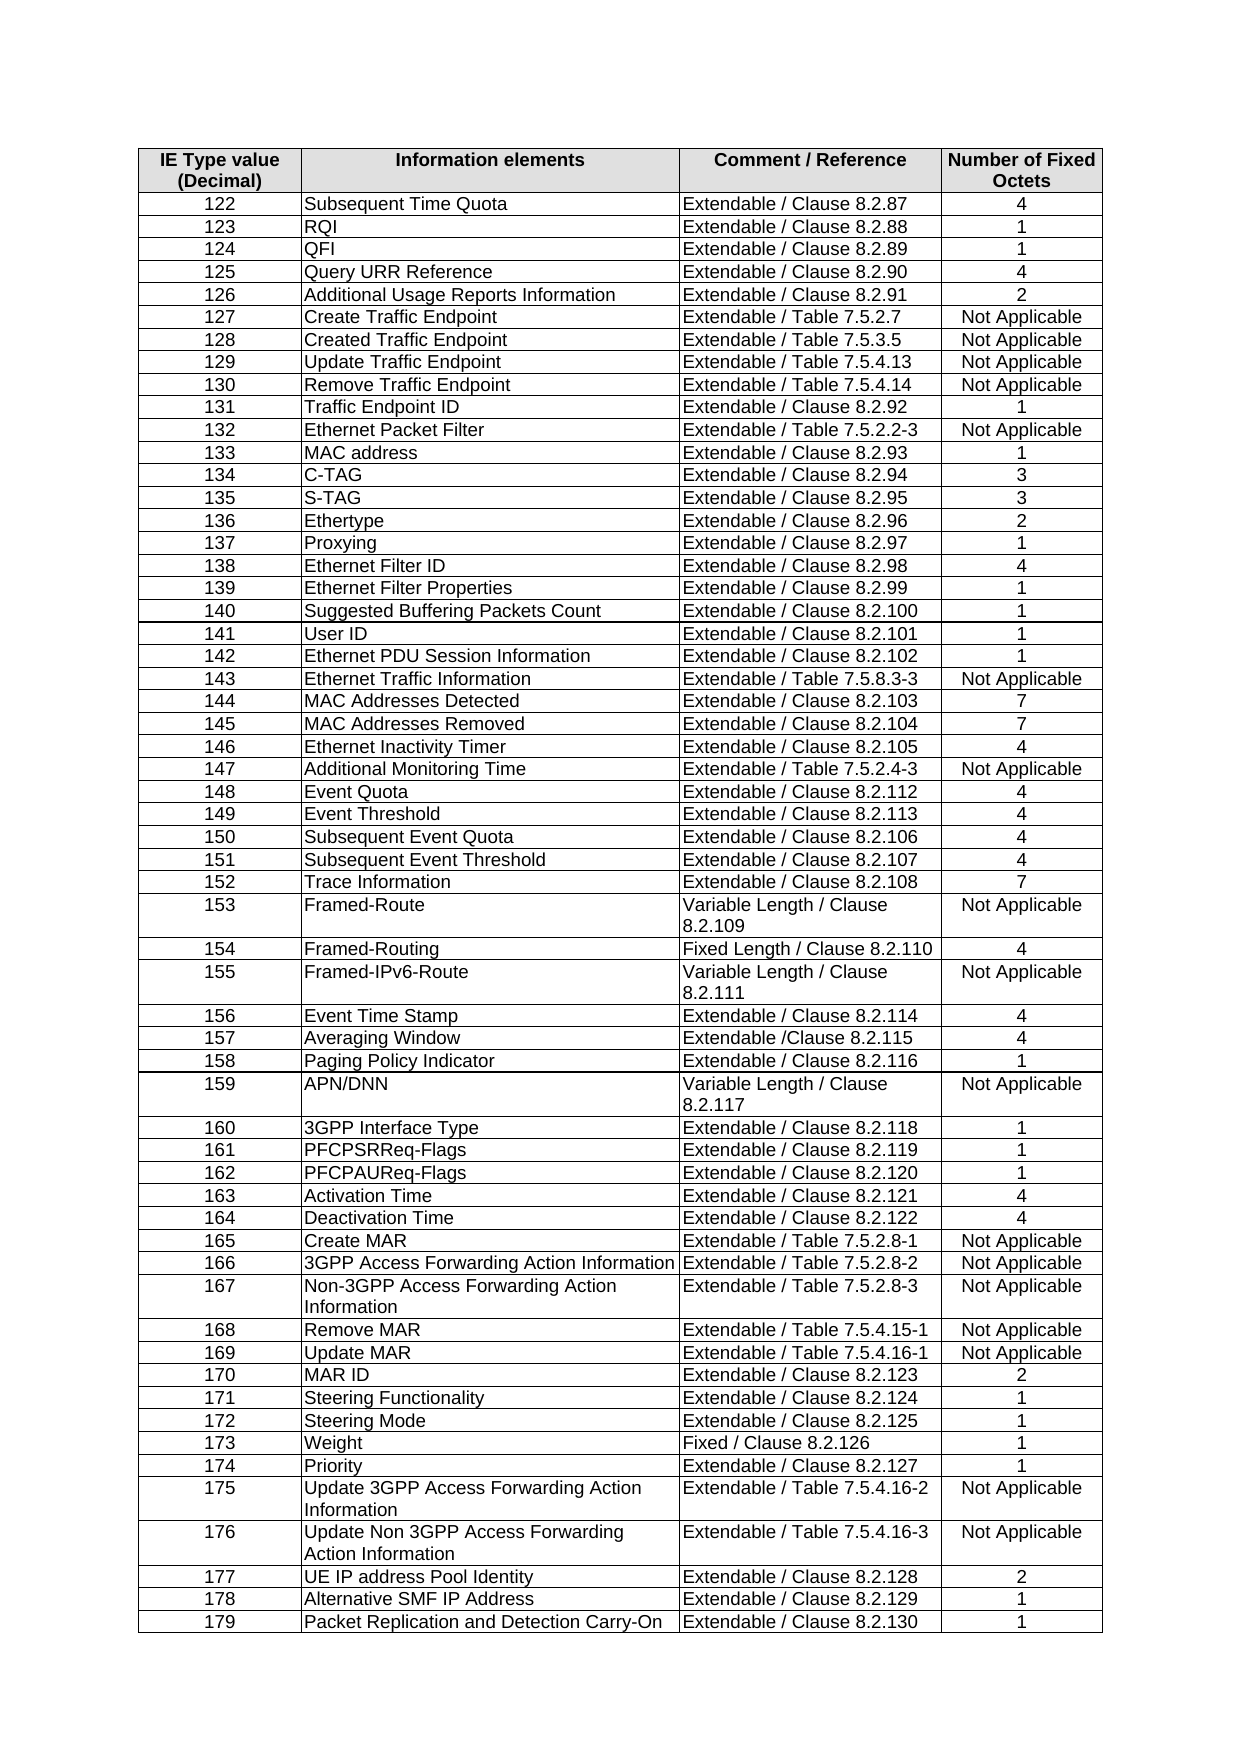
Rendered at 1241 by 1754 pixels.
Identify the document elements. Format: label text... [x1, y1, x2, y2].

table_cell 4 [942, 1207, 1102, 1228]
table_cell Extendable / Clause 8.2.118 [680, 1117, 941, 1138]
table_cell 1 [942, 1050, 1102, 1071]
table_cell 152 [139, 871, 301, 893]
table_cell Extendable / Clause 8.2.96 [680, 509, 941, 531]
table_cell Extendable / Clause 8.2.100 [680, 600, 941, 621]
table_cell 4 [942, 826, 1102, 847]
table_cell Event Threshold [302, 803, 679, 825]
table_cell Extendable / Table 7.5.2.4-3 [680, 758, 941, 779]
table_cell Extendable / Table 7.5.4.13 [680, 351, 941, 373]
table_cell 144 [139, 690, 301, 712]
table_cell Query URR Reference [302, 261, 679, 282]
table_cell Not Applicable [942, 758, 1102, 779]
table_cell Trace Information [302, 871, 679, 893]
table_cell Extendable / Clause 8.2.93 [680, 442, 941, 463]
table_cell 2 [942, 509, 1102, 531]
table_cell Extendable / Table 7.5.3.5 [680, 329, 941, 350]
table_cell 1 [942, 645, 1102, 667]
table_cell 147 [139, 758, 301, 779]
table_cell Extendable / Clause 8.2.103 [680, 690, 941, 712]
table_cell 169 [139, 1342, 301, 1363]
table_cell 162 [139, 1162, 301, 1183]
table_cell 1 [942, 577, 1102, 599]
table_cell 132 [139, 419, 301, 441]
table_cell Non-3GPP Access Forwarding Action Information [302, 1275, 679, 1318]
table_cell 3GPP Access Forwarding Action Information [302, 1252, 679, 1274]
table_cell Not Applicable [942, 1252, 1102, 1274]
table_cell Priority [302, 1455, 679, 1476]
table_cell Extendable / Clause 8.2.91 [680, 283, 941, 305]
table_cell Extendable / Table 7.5.4.15-1 [680, 1319, 941, 1341]
table_cell 175 [139, 1477, 301, 1520]
table_cell 1 [942, 1611, 1102, 1632]
table_cell Weight [302, 1432, 679, 1453]
table_cell Extendable / Clause 8.2.94 [680, 464, 941, 486]
table_cell Not Applicable [942, 306, 1102, 327]
table_cell Extendable / Clause 8.2.113 [680, 803, 941, 825]
table_cell Extendable / Table 7.5.2.8-2 [680, 1252, 941, 1274]
table_cell 130 [139, 374, 301, 395]
table_cell 1 [942, 532, 1102, 553]
table_cell 1 [942, 442, 1102, 463]
table_cell PFCPAUReq-Flags [302, 1162, 679, 1183]
table_cell 1 [942, 216, 1102, 237]
table_cell 167 [139, 1275, 301, 1318]
table_cell 145 [139, 713, 301, 734]
table_cell Extendable / Clause 8.2.88 [680, 216, 941, 237]
table_cell Extendable / Clause 8.2.119 [680, 1139, 941, 1161]
table_cell Subsequent Event Threshold [302, 849, 679, 870]
table_cell MAC Addresses Detected [302, 690, 679, 712]
table_cell Subsequent Time Quota [302, 193, 679, 214]
table_cell Not Applicable [942, 960, 1102, 1003]
table_cell 179 [139, 1611, 301, 1632]
table_cell Extendable / Table 7.5.2.7 [680, 306, 941, 327]
table_cell 2 [942, 1364, 1102, 1386]
table_cell 129 [139, 351, 301, 373]
table_cell 160 [139, 1117, 301, 1138]
table_cell Extendable / Clause 8.2.87 [680, 193, 941, 214]
table_cell 143 [139, 668, 301, 689]
table_cell 123 [139, 216, 301, 237]
table_cell 140 [139, 600, 301, 621]
table_cell Extendable / Clause 8.2.121 [680, 1184, 941, 1206]
table_cell MAC address [302, 442, 679, 463]
table_cell Extendable / Clause 8.2.101 [680, 623, 941, 644]
table_cell Extendable / Clause 8.2.112 [680, 781, 941, 802]
table_cell Extendable / Clause 8.2.124 [680, 1387, 941, 1408]
table_cell Not Applicable [942, 1521, 1102, 1564]
table_cell 159 [139, 1073, 301, 1116]
table_cell 1 [942, 1588, 1102, 1610]
table_cell 125 [139, 261, 301, 282]
table_cell Fixed / Clause 8.2.126 [680, 1432, 941, 1453]
table_cell 128 [139, 329, 301, 350]
table_cell 4 [942, 938, 1102, 959]
table_cell Ethernet Filter Properties [302, 577, 679, 599]
table_cell 170 [139, 1364, 301, 1386]
table_cell Additional Monitoring Time [302, 758, 679, 779]
table_cell Averaging Window [302, 1027, 679, 1049]
table_cell Ethernet Filter ID [302, 555, 679, 576]
table_cell S-TAG [302, 487, 679, 508]
table_cell 3 [942, 464, 1102, 486]
table_cell Subsequent Event Quota [302, 826, 679, 847]
table_cell 3 [942, 487, 1102, 508]
table_cell Extendable / Table 7.5.2.8-1 [680, 1230, 941, 1251]
table_cell 135 [139, 487, 301, 508]
table_cell 1 [942, 600, 1102, 621]
table_cell 127 [139, 306, 301, 327]
table_cell Framed-Routing [302, 938, 679, 959]
table_cell Extendable / Clause 8.2.122 [680, 1207, 941, 1228]
table_cell Not Applicable [942, 419, 1102, 441]
table_cell 4 [942, 1027, 1102, 1049]
table_cell 122 [139, 193, 301, 214]
table_cell 139 [139, 577, 301, 599]
table_cell Extendable / Clause 8.2.105 [680, 735, 941, 757]
table_cell Extendable / Clause 8.2.116 [680, 1050, 941, 1071]
table_cell 151 [139, 849, 301, 870]
table_cell Event Time Stamp [302, 1005, 679, 1026]
table_cell Not Applicable [942, 1477, 1102, 1520]
table_cell Event Quota [302, 781, 679, 802]
table_cell 156 [139, 1005, 301, 1026]
table_cell 146 [139, 735, 301, 757]
table_cell Variable Length / Clause 8.2.111 [680, 960, 941, 1003]
table_cell Extendable / Table 7.5.2.2-3 [680, 419, 941, 441]
table_cell 166 [139, 1252, 301, 1274]
table_cell 4 [942, 1184, 1102, 1206]
table_cell C-TAG [302, 464, 679, 486]
table_cell 157 [139, 1027, 301, 1049]
table_cell Additional Usage Reports Information [302, 283, 679, 305]
table_cell Ethernet Inactivity Timer [302, 735, 679, 757]
table_cell 141 [139, 623, 301, 644]
table_cell 154 [139, 938, 301, 959]
table_cell Extendable / Clause 8.2.120 [680, 1162, 941, 1183]
table_cell 7 [942, 713, 1102, 734]
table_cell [302, 1611, 679, 1632]
table_cell Update Non 3GPP Access Forwarding Action Information [302, 1521, 679, 1564]
table_cell 1 [942, 1162, 1102, 1183]
table_cell 164 [139, 1207, 301, 1228]
table_cell Not Applicable [942, 894, 1102, 937]
table_cell 172 [139, 1409, 301, 1431]
table_cell Extendable / Clause 8.2.104 [680, 713, 941, 734]
table_cell Extendable / Clause 8.2.125 [680, 1409, 941, 1431]
table_cell Extendable / Table 7.5.8.3-3 [680, 668, 941, 689]
table_cell 1 [942, 1117, 1102, 1138]
table_cell Fixed Length / Clause 8.2.110 [680, 938, 941, 959]
table_cell Extendable / Clause 8.2.128 [680, 1566, 941, 1587]
table_cell 1 [942, 238, 1102, 260]
table_cell 134 [139, 464, 301, 486]
table_cell MAC Addresses Removed [302, 713, 679, 734]
table_cell 124 [139, 238, 301, 260]
table_header Information elements [302, 149, 679, 192]
table_cell Ethertype [302, 509, 679, 531]
table_cell Alternative SMF IP Address [302, 1588, 679, 1610]
table_cell 1 [942, 1455, 1102, 1476]
table_cell Framed-IPv6-Route [302, 960, 679, 1003]
table_cell Not Applicable [942, 351, 1102, 373]
table_cell Extendable / Table 7.5.4.14 [680, 374, 941, 395]
table_cell Not Applicable [942, 1342, 1102, 1363]
table_cell 4 [942, 803, 1102, 825]
table_cell Extendable / Clause 8.2.99 [680, 577, 941, 599]
table_cell Extendable / Table 7.5.4.16-2 [680, 1477, 941, 1520]
table_cell Extendable / Clause 8.2.106 [680, 826, 941, 847]
table_cell Variable Length / Clause 8.2.117 [680, 1073, 941, 1116]
table_header Number of Fixed Octets [942, 149, 1102, 192]
table_cell Ethernet PDU Session Information [302, 645, 679, 667]
table_cell Extendable / Clause 8.2.107 [680, 849, 941, 870]
table_cell Framed-Route [302, 894, 679, 937]
table_cell 137 [139, 532, 301, 553]
table_cell Update Traffic Endpoint [302, 351, 679, 373]
table_cell Update 3GPP Access Forwarding Action Information [302, 1477, 679, 1520]
table_cell 4 [942, 261, 1102, 282]
table_cell 161 [139, 1139, 301, 1161]
table_cell Deactivation Time [302, 1207, 679, 1228]
table_cell 155 [139, 960, 301, 1003]
table_cell Extendable / Clause 8.2.89 [680, 238, 941, 260]
table_cell Extendable / Table 7.5.4.16-3 [680, 1521, 941, 1564]
table_cell Create Traffic Endpoint [302, 306, 679, 327]
table_cell 142 [139, 645, 301, 667]
table_cell 4 [942, 555, 1102, 576]
table_cell 1 [942, 1432, 1102, 1453]
table_cell Extendable / Clause 8.2.95 [680, 487, 941, 508]
table_cell 4 [942, 735, 1102, 757]
table_cell 4 [942, 781, 1102, 802]
table_cell 138 [139, 555, 301, 576]
table_header Comment / Reference [680, 149, 941, 192]
table_cell Extendable / Clause 8.2.102 [680, 645, 941, 667]
table_cell Suggested Buffering Packets Count [302, 600, 679, 621]
table_cell Not Applicable [942, 1319, 1102, 1341]
table_cell Not Applicable [942, 1275, 1102, 1318]
table_cell Not Applicable [942, 374, 1102, 395]
table_cell APN/DNN [302, 1073, 679, 1116]
table_cell Ethernet Traffic Information [302, 668, 679, 689]
table_cell 1 [942, 396, 1102, 418]
table_cell Activation Time [302, 1184, 679, 1206]
table_cell 131 [139, 396, 301, 418]
table_cell User ID [302, 623, 679, 644]
table_cell 2 [942, 283, 1102, 305]
table_cell 1 [942, 1387, 1102, 1408]
table_cell Traffic Endpoint ID [302, 396, 679, 418]
table_cell 4 [942, 849, 1102, 870]
table_cell Extendable / Clause 8.2.123 [680, 1364, 941, 1386]
table_cell 150 [139, 826, 301, 847]
table_cell 126 [139, 283, 301, 305]
table_cell 171 [139, 1387, 301, 1408]
table_cell PFCPSRReq-Flags [302, 1139, 679, 1161]
table_cell Update MAR [302, 1342, 679, 1363]
table_cell Steering Functionality [302, 1387, 679, 1408]
table_cell 173 [139, 1432, 301, 1453]
table_cell Extendable / Clause 8.2.114 [680, 1005, 941, 1026]
table_cell Extendable / Clause 8.2.97 [680, 532, 941, 553]
table_cell Not Applicable [942, 1230, 1102, 1251]
table_cell Paging Policy Indicator [302, 1050, 679, 1071]
table_cell 1 [942, 1139, 1102, 1161]
table_header IE Type value (Decimal) [139, 149, 301, 192]
table_cell 163 [139, 1184, 301, 1206]
table_cell 133 [139, 442, 301, 463]
table_cell 178 [139, 1588, 301, 1610]
table_cell 7 [942, 690, 1102, 712]
table_cell Extendable / Clause 8.2.92 [680, 396, 941, 418]
table_cell 148 [139, 781, 301, 802]
table_cell Variable Length / Clause 8.2.109 [680, 894, 941, 937]
table_cell RQI [302, 216, 679, 237]
table_cell 3GPP Interface Type [302, 1117, 679, 1138]
table_cell 165 [139, 1230, 301, 1251]
table_cell 2 [942, 1566, 1102, 1587]
table_cell QFI [302, 238, 679, 260]
table_cell Steering Mode [302, 1409, 679, 1431]
table_cell 176 [139, 1521, 301, 1564]
table_cell Extendable / Table 7.5.2.8-3 [680, 1275, 941, 1318]
table_cell Not Applicable [942, 1073, 1102, 1116]
table_cell Extendable / Clause 8.2.108 [680, 871, 941, 893]
table_cell Extendable / Clause 8.2.90 [680, 261, 941, 282]
table_cell 4 [942, 1005, 1102, 1026]
table_cell 136 [139, 509, 301, 531]
table_cell 158 [139, 1050, 301, 1071]
table_cell Not Applicable [942, 668, 1102, 689]
table_cell Extendable / Clause 8.2.129 [680, 1588, 941, 1610]
table_cell 1 [942, 623, 1102, 644]
table_cell Extendable / Table 7.5.4.16-1 [680, 1342, 941, 1363]
table_cell UE IP address Pool Identity [302, 1566, 679, 1587]
table_cell Remove MAR [302, 1319, 679, 1341]
table_cell 174 [139, 1455, 301, 1476]
table_cell Create MAR [302, 1230, 679, 1251]
table_cell Ethernet Packet Filter [302, 419, 679, 441]
table_cell Proxying [302, 532, 679, 553]
table_cell 1 [942, 1409, 1102, 1431]
table_cell 153 [139, 894, 301, 937]
table_cell Extendable / Clause 8.2.127 [680, 1455, 941, 1476]
table_cell 4 [942, 193, 1102, 214]
table_cell 168 [139, 1319, 301, 1341]
table_cell Extendable / Clause 8.2.98 [680, 555, 941, 576]
table_cell Extendable /Clause 8.2.115 [680, 1027, 941, 1049]
table_cell Not Applicable [942, 329, 1102, 350]
table_cell Extendable / Clause 8.2.130 [680, 1611, 941, 1632]
table_cell 149 [139, 803, 301, 825]
table_cell Remove Traffic Endpoint [302, 374, 679, 395]
table_cell 177 [139, 1566, 301, 1587]
table_cell 7 [942, 871, 1102, 893]
table_cell MAR ID [302, 1364, 679, 1386]
table_cell Created Traffic Endpoint [302, 329, 679, 350]
